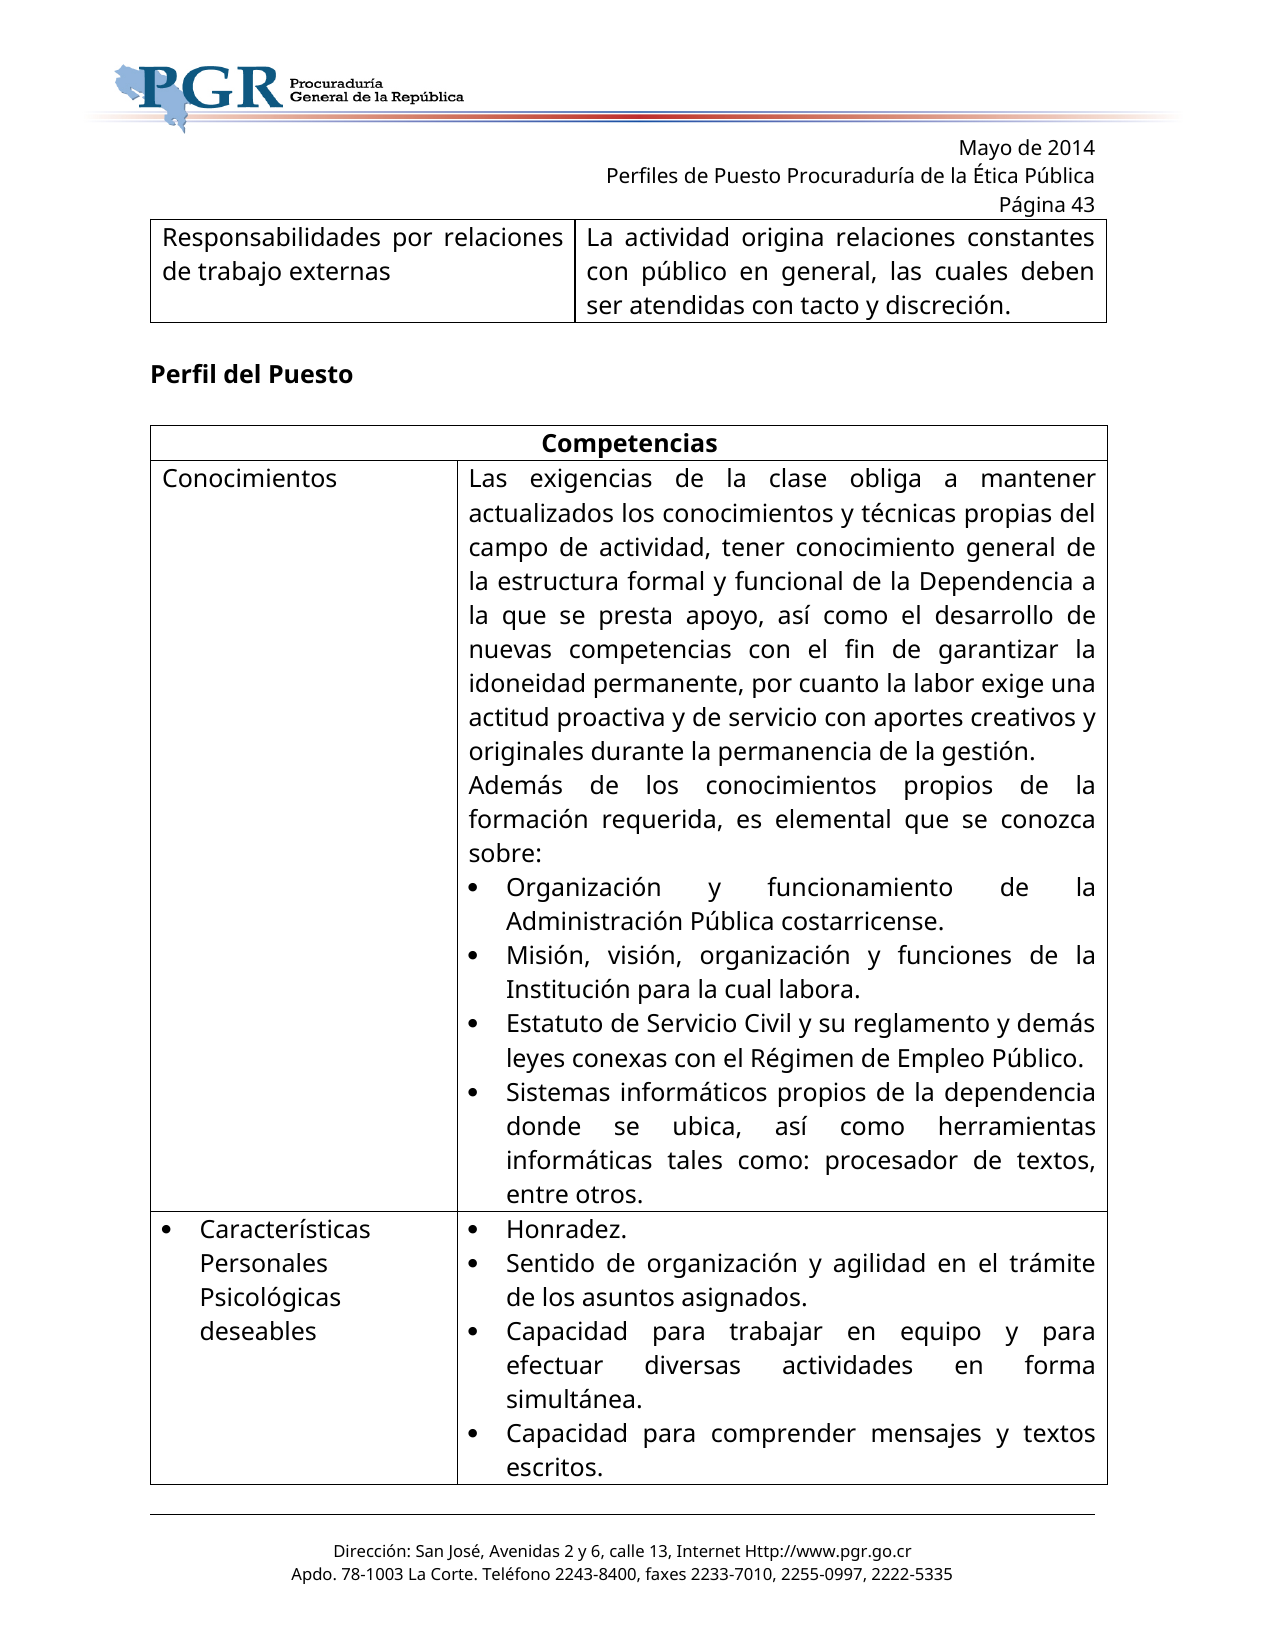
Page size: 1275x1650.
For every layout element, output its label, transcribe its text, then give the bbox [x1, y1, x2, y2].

table_cell Las exigencias de la clase obliga a mantener actualizados los conocimientos y técnicas propias del campo de actividad, tener conocimiento general de la estructura formal y funcional de la Dependencia a la que se presta apoyo, así como el desarrollo de nuevas competencias con el fin de garantizar la idoneidad permanente, por cuanto la labor exige una actitud proactiva y de servicio con aportes creativos y originales durante la permanencia de la gestión. Además de los conocimientos propios de la formación requerida, es elemental que se conozca sobre: Organización y funcionamiento de la Administración Pública costarricense. Misión, visión, organización y funciones de la Institución para la cual labora. Estatuto de Servicio Civil y su reglamento y demás leyes conexas con el Régimen de Empleo Público. Sistemas informáticos propios de la dependencia donde se ubica, así como herramientas informáticas tales como: procesador de textos, entre otros. [458, 461, 1107, 1211]
text Perfil del Puesto [150, 357, 1093, 391]
table_cell La actividad origina relaciones constantes con público en general, las cuales deben ser atendidas con tacto y discreción. [576, 220, 1106, 322]
table_cell Responsabilidades por relaciones de trabajo externas [151, 220, 574, 322]
picture [76, 64, 1189, 134]
table_cell Conocimientos [151, 461, 457, 1211]
table_header Competencias [151, 426, 1107, 460]
table_cell Características Personales Psicológicas deseables [151, 1212, 457, 1484]
